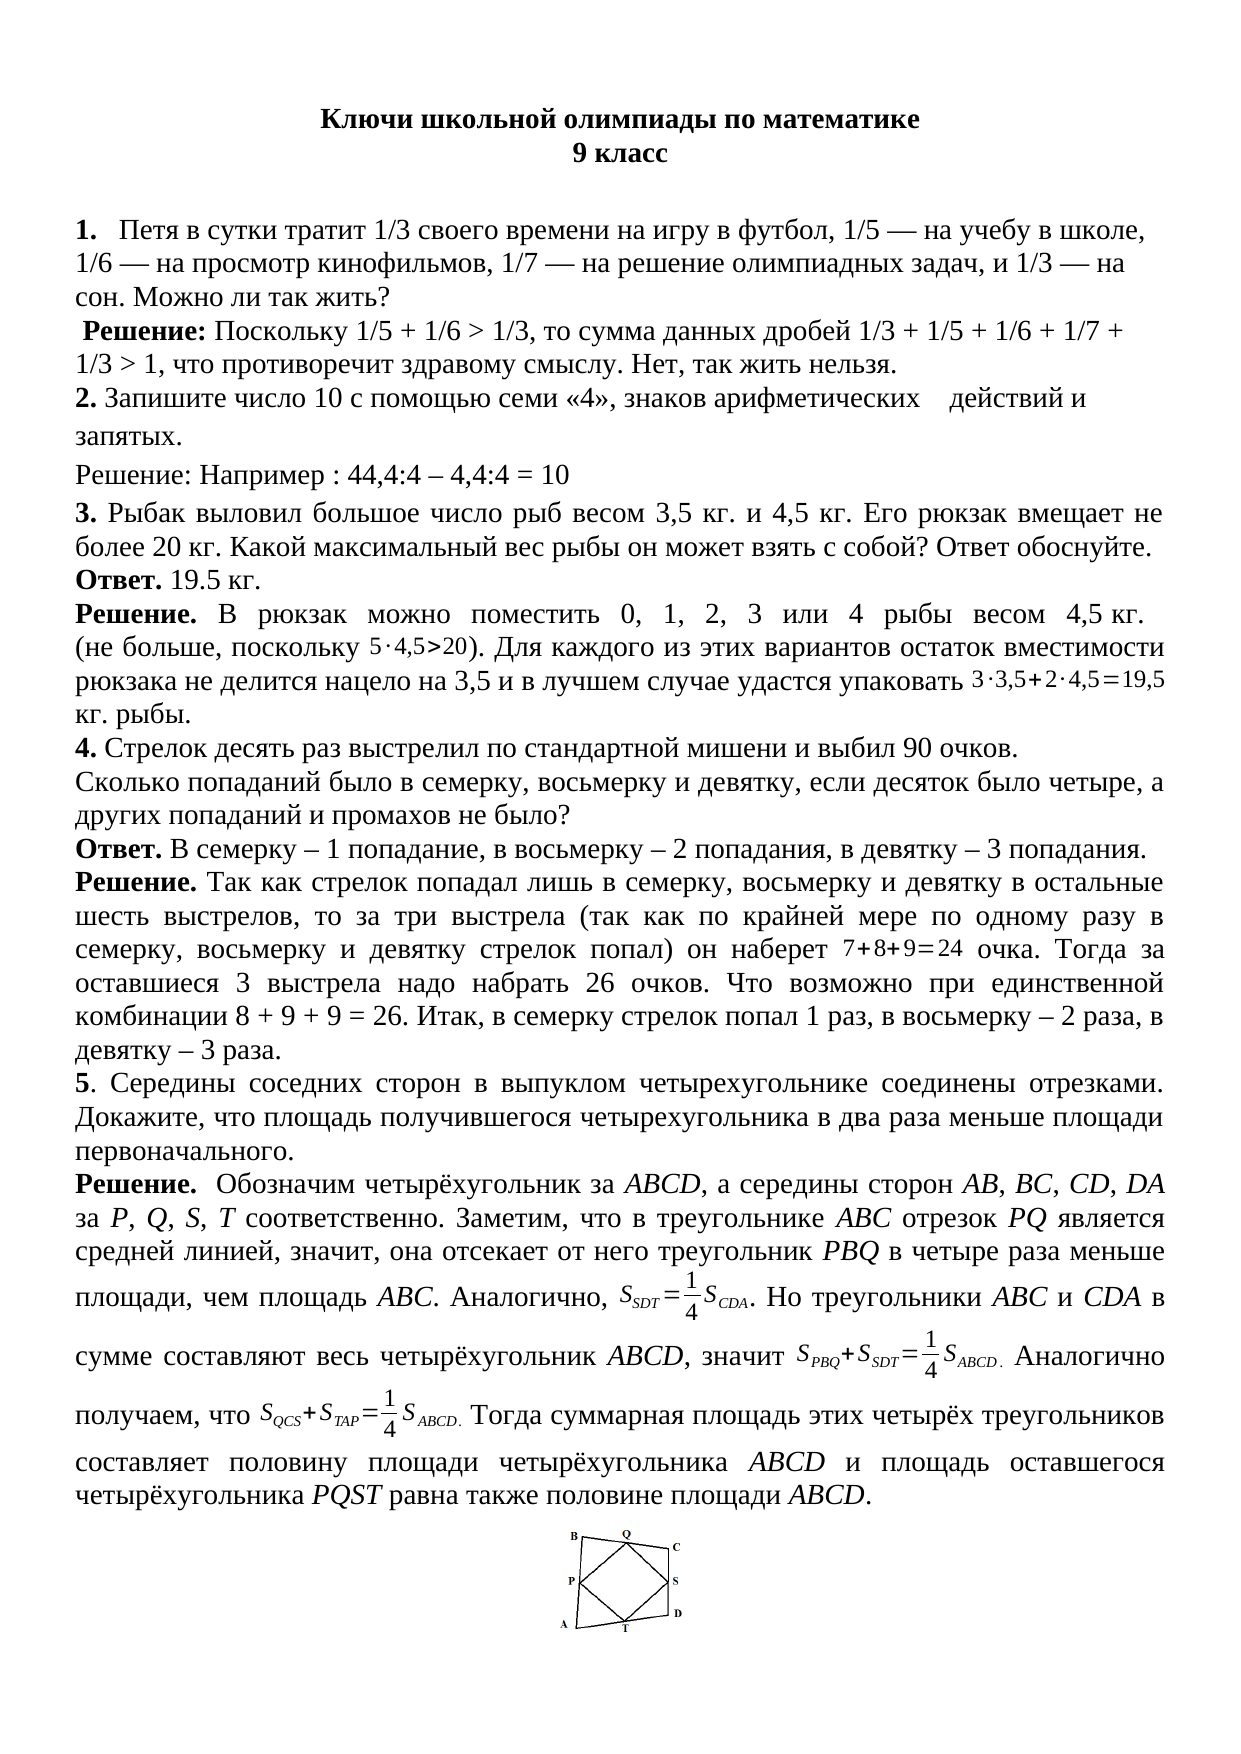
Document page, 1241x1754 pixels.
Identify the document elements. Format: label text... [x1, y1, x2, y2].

text Ключи школьной олимпиады по математике [75, 101, 1165, 135]
text 5. Середины соседних сторон в выпуклом четырехугольнике соединены отрезками. Докажите, что площадь получившегося четырехугольника в два раза меньше площади первоначального. [75, 1066, 1165, 1166]
text 3. Рыбак выловил большое число рыб весом 3,5 кг. и 4,5 кг. Его рюкзак вмещает не более 20 кг. Какой максимальный вес рыбы он может взять с собой? Ответ обоснуйте. [75, 495, 1165, 562]
text Решение: Поскольку 1/5 + 1/6 > 1/3, то сумма данных дробей 1/3 + 1/5 + 1/6 + 1/7 + 1/3 > 1, что противоречит здравому смыслу. Нет, так жить нельзя. [75, 313, 1165, 380]
text 2. Запишите число 10 с помощью семи «4», знаков арифметических действий и запятых. [75, 380, 1165, 452]
text Решение: Например : 44,4:4 – 4,4:4 = 10 [75, 457, 1165, 490]
text 9 класс [75, 135, 1165, 168]
text Ответ. 19.5 кг. [75, 562, 1165, 596]
text Решение. Так как стрелок попадал лишь в семерку, восьмерку и девятку в остальные шесть выстрелов, то за три выстрела (так как по крайней мере по одному разу в семерку, восьмерку и девятку стрелок попал) он наберет очка. Тогда за оставшиеся 3 выстрела надо набрать 26 очков. Что возможно при единственной комбинации 8 + 9 + 9 = 26. Итак, в семерку стрелок попал 1 раз, в восьмерку – 2 раза, в девятку – 3 раза. [75, 864, 1165, 1066]
text Ответ. В семерку – 1 попадание, в восьмерку – 2 попадания, в девятку – 3 попадания. [75, 831, 1165, 864]
text Сколько попаданий было в семерку, восьмерку и девятку, если десяток было четыре, а других попаданий и промахов не было? [75, 764, 1165, 831]
text 1. Петя в сутки тратит 1/3 своего времени на игру в футбол, 1/5 — на учебу в школе, 1/6 — на просмотр кинофильмов, 1/7 — на решение олимпиадных задач, и 1/3 — на сон. Можно ли так жить? [75, 212, 1165, 313]
picture [527, 1510, 713, 1659]
text 4. Стрелок десять раз выстрелил по стандартной мишени и выбил 90 очков. [75, 730, 1165, 764]
text Решение. В рюкзак можно поместить 0, 1, 2, 3 или 4 рыбы весом 4,5 кг. (не больше, поскольку ). Для каждого из этих вариантов остаток вместимости рюкзака не делится нацело на 3,5 и в лучшем случае удастся упаковать кг. рыбы. [75, 596, 1165, 730]
text Решение. Обозначим четырёхугольник за ABCD, а середины сторон AB, BC, CD, DA за P, Q, S, T соответственно. Заметим, что в треугольнике ABC отрезок PQ является средней линией, значит, она отсекает от него треугольник PBQ в четыре раза меньше площади, чем площадь ABC. Аналогично, . Но треугольники ABC и CDA в сумме составляют весь четырёхугольник ABCD, значит Аналогично получаем, что Тогда суммарная площадь этих четырёх треугольников составляет половину площади четырёхугольника ABCD и площадь оставшегося четырёхугольника PQST равна также половине площади ABCD. [75, 1166, 1165, 1511]
